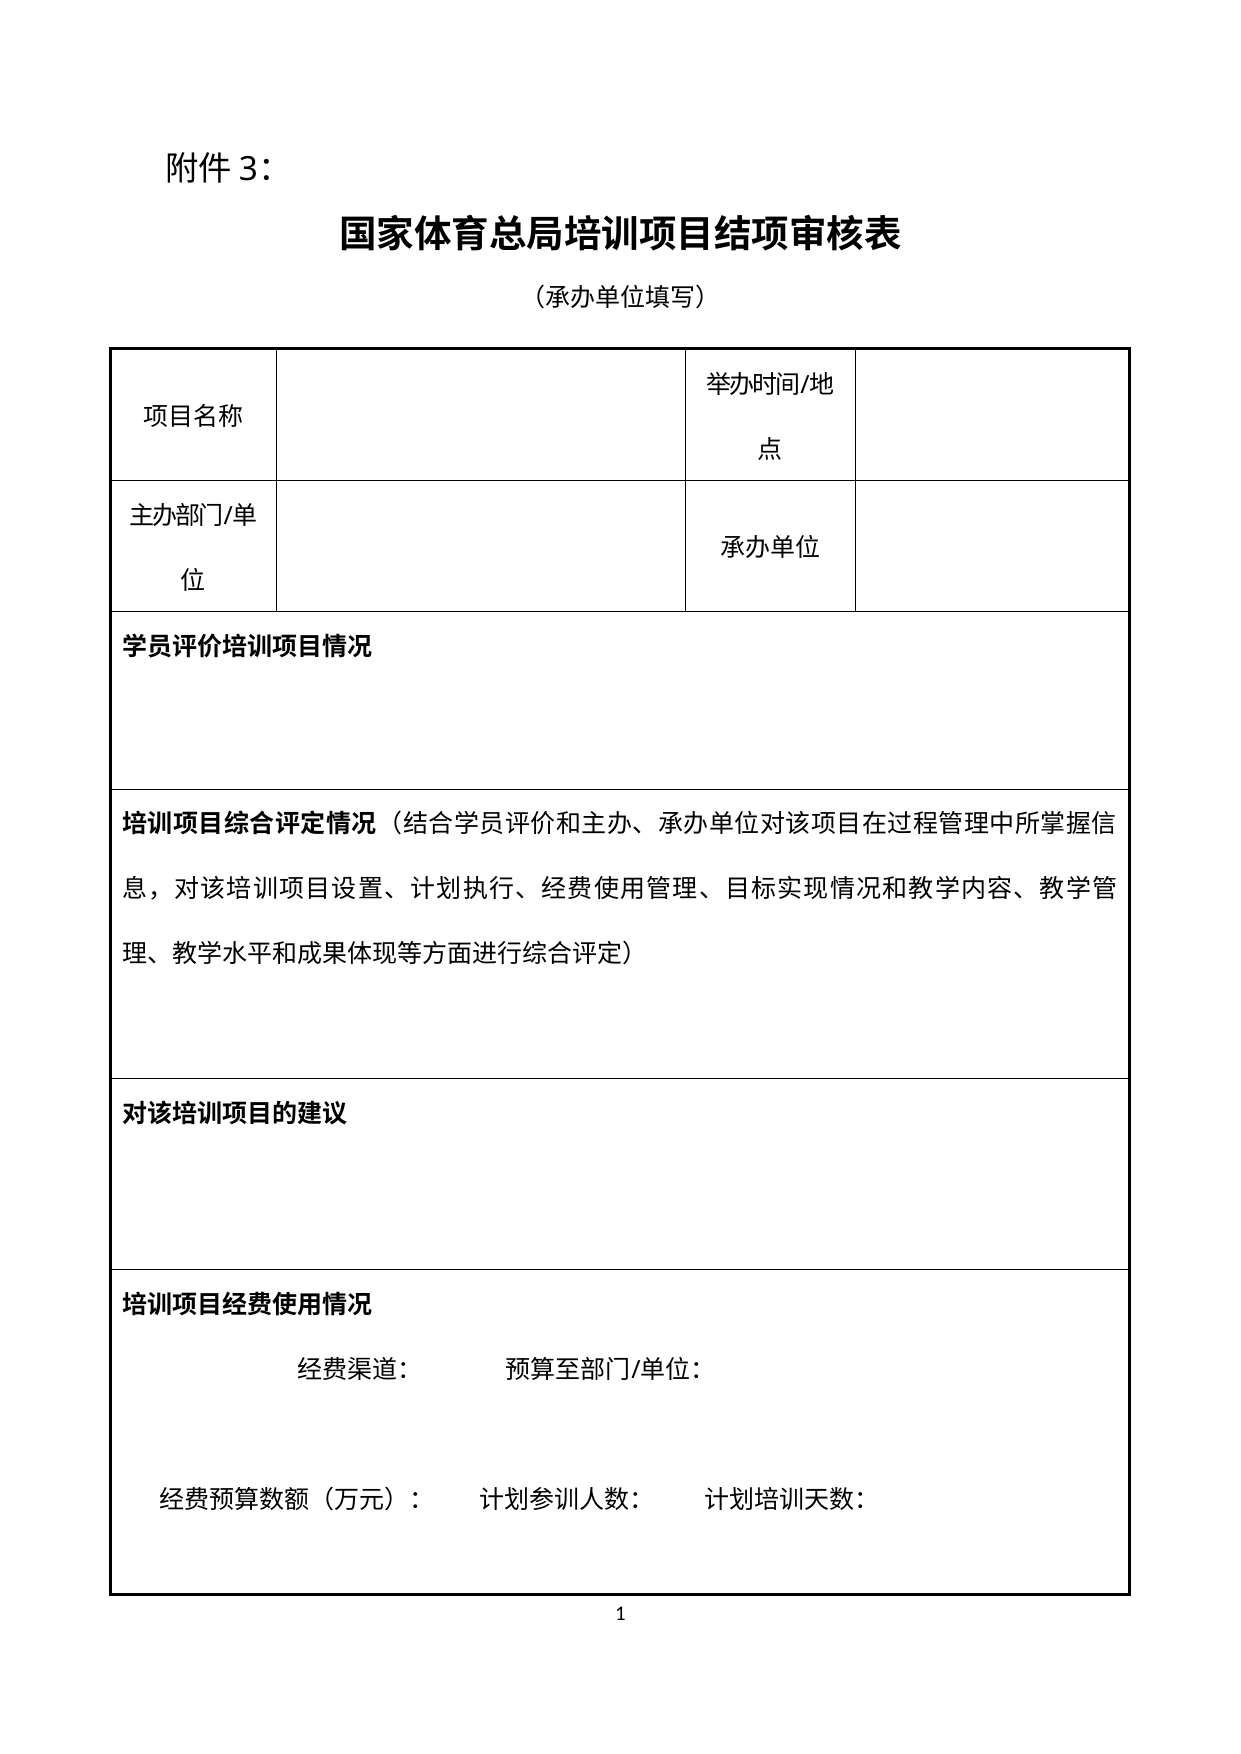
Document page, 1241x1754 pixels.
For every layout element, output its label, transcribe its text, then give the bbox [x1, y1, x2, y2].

text 国家体育总局培训项目结项审核表 [165, 198, 1075, 263]
table_cell [856, 481, 1128, 611]
table_cell 承办单位 [686, 481, 855, 611]
table_cell [277, 481, 685, 611]
table_header 举办时间/地点 [686, 350, 855, 480]
table_cell 培训项目综合评定情况（结合学员评价和主办、承办单位对该项目在过程管理中所掌握信息，对该培训项目设置、计划执行、经费使用管理、目标实现情况和教学内容、教学管理、教学水平和成果体现等方面进行综合评定） [112, 790, 1128, 1078]
text （承办单位填写） [165, 263, 1075, 328]
table_header [277, 350, 685, 480]
table_cell 主办部门/单位 [112, 481, 276, 611]
table_header 项目名称 [112, 350, 276, 480]
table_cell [112, 1270, 1128, 1593]
table_cell 学员评价培训项目情况 [112, 612, 1128, 788]
table_cell 对该培训项目的建议 [112, 1079, 1128, 1269]
text 附件3： [165, 133, 1075, 198]
table_header [856, 350, 1128, 480]
